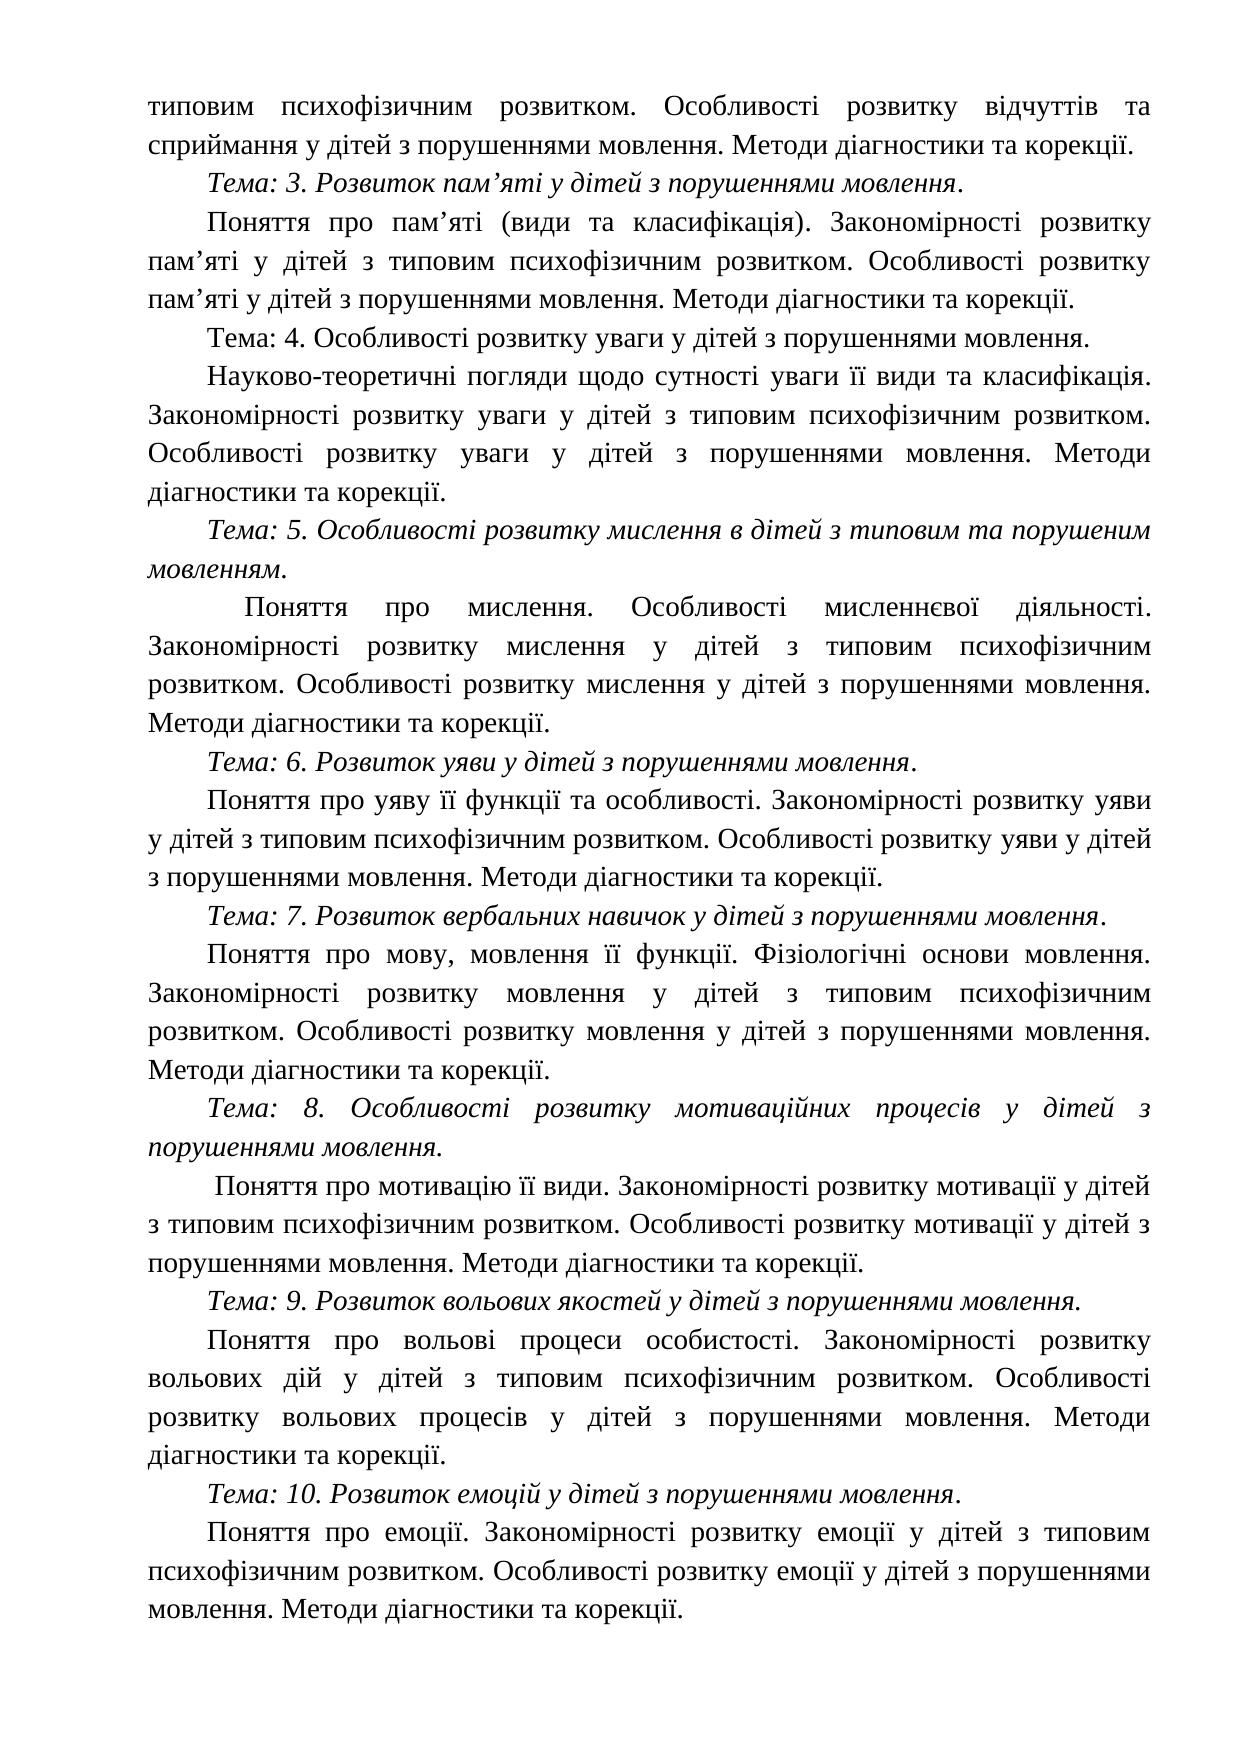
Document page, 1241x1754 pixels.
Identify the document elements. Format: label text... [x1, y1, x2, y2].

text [148, 88, 1152, 161]
text Поняття про пам’яті (види та класифікація). Закономірності розвитку пам’яті у дітей з типовим психофізичним розвитком. Особливості розвитку пам’яті у дітей з порушеннями мовлення. Методи діагностики та корекції. [148, 204, 1152, 315]
text Поняття про мову, мовлення її функції. Фізіологічні основи мовлення. Закономірності розвитку мовлення у дітей з типовим психофізичним розвитком. Особливості розвитку мовлення у дітей з порушеннями мовлення. Методи діагностики та корекції. [148, 936, 1152, 1086]
text Поняття про емоції. Закономірності розвитку емоції у дітей з типовим психофізичним розвитком. Особливості розвитку емоції у дітей з порушеннями мовлення. Методи діагностики та корекції. [148, 1514, 1152, 1625]
text Тема: 8. Особливості розвитку мотиваційних процесів у дітей з порушеннями мовлення. [148, 1091, 1152, 1163]
text Поняття про вольові процеси особистості. Закономірності розвитку вольових дій у дітей з типовим психофізичним розвитком. Особливості розвитку вольових процесів у дітей з порушеннями мовлення. Методи діагностики та корекції. [148, 1322, 1152, 1471]
text Науково-теоретичні погляди щодо сутності уваги її види та класифікація. Закономірності розвитку уваги у дітей з типовим психофізичним розвитком. Особливості розвитку уваги у дітей з порушеннями мовлення. Методи діагностики та корекції. [148, 358, 1152, 507]
text Тема: 7. Розвиток вербальних навичок у дітей з порушеннями мовлення. [148, 898, 1152, 931]
text Тема: 4. Особливості розвитку уваги у дітей з порушеннями мовлення. [148, 320, 1152, 353]
text Тема: 10. Розвиток емоцій у дітей з порушеннями мовлення. [148, 1476, 1152, 1509]
text Тема: 9. Розвиток вольових якостей у дітей з порушеннями мовлення. [148, 1283, 1152, 1317]
text Тема: 5. Особливості розвитку мислення в дітей з типовим та порушеним мовленням. [148, 512, 1152, 584]
text Поняття про мотивацію її види. Закономірності розвитку мотивації у дітей з типовим психофізичним розвитком. Особливості розвитку мотивації у дітей з порушеннями мовлення. Методи діагностики та корекції. [148, 1168, 1152, 1278]
text Тема: 3. Розвиток пам’яті у дітей з порушеннями мовлення. [148, 166, 1152, 199]
text Тема: 6. Розвиток уяви у дітей з порушеннями мовлення. [148, 744, 1152, 777]
text Поняття про уяву її функції та особливості. Закономірності розвитку уяви у дітей з типовим психофізичним розвитком. Особливості розвитку уяви у дітей з порушеннями мовлення. Методи діагностики та корекції. [148, 782, 1152, 893]
text Поняття про мислення. Особливості мисленнєвої діяльності. Закономірності розвитку мислення у дітей з типовим психофізичним розвитком. Особливості розвитку мислення у дітей з порушеннями мовлення. Методи діагностики та корекції. [148, 589, 1152, 739]
